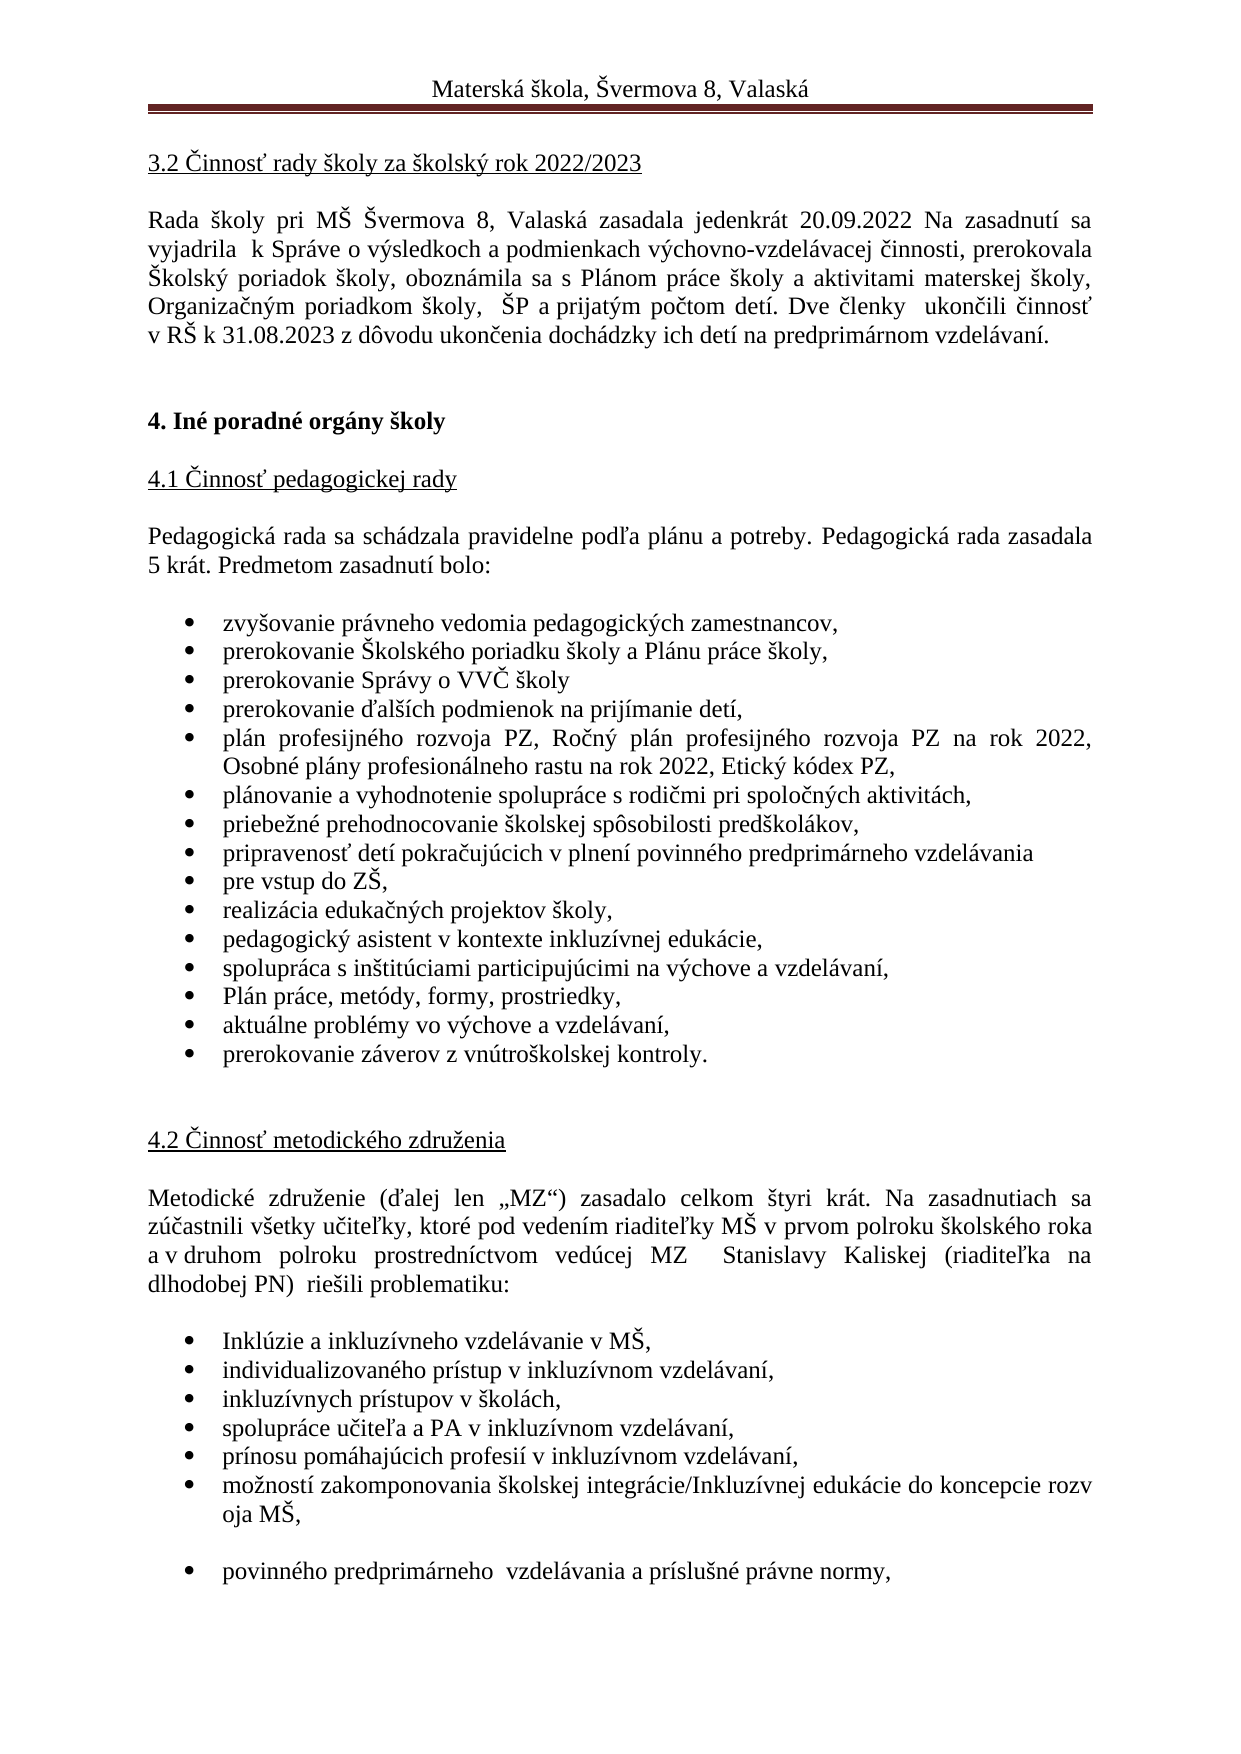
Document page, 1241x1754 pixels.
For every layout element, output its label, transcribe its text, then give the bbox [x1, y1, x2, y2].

text Rada školy pri MŠ Švermova 8, Valaská zasadala jedenkrát 20.09.2022 Na zasadnutí sa vyjadrila k Správe o výsledkoch a podmienkach výchovno-vzdelávacej činnosti, prerokovala Školský poriadok školy, oboznámila sa s Plánom práce školy a aktivitami materskej školy, Organizačným poriadkom školy, ŠP a prijatým počtom detí. Dve členky ukončili činnosť v RŠ k 31.08.2023 z dôvodu ukončenia dochádzky ich detí na predprimárnom vzdelávaní. [148, 205, 1093, 349]
list zvyšovanie právneho vedomia pedagogických zamestnancov, [185, 608, 1093, 636]
list individualizovaného prístup v inkluzívnom vzdelávaní, [185, 1355, 1093, 1384]
list prerokovanie záverov z vnútroškolskej kontroly. [185, 1039, 1093, 1068]
list pre vstup do ZŠ, [185, 866, 1093, 895]
list plánovanie a vyhodnotenie spolupráce s rodičmi pri spoločných aktivitách, [185, 780, 1093, 809]
list pripravenosť detí pokračujúcich v plnení povinného predprimárneho vzdelávania [185, 838, 1093, 866]
list prerokovanie ďalších podmienok na prijímanie detí, [185, 694, 1093, 723]
text Metodické združenie (ďalej len „MZ“) zasadalo celkom štyri krát. Na zasadnutiach sa zúčastnili všetky učiteľky, ktoré pod vedením riaditeľky MŠ v prvom polroku školského roka a v druhom polroku prostredníctvom vedúcej MZ Stanislavy Kaliskej (riaditeľka na dlhodobej PN) riešili problematiku: [148, 1183, 1093, 1298]
text 4.2 Činnosť metodického združenia [148, 1125, 1093, 1154]
text 4. Iné poradné orgány školy [148, 406, 1093, 435]
text Pedagogická rada sa schádzala pravidelne podľa plánu a potreby. Pedagogická rada zasadala 5 krát. Predmetom zasadnutí bolo: [148, 521, 1093, 579]
list možností zakomponovania školskej integrácie/Inkluzívnej edukácie do koncepcie rozvoja MŠ, [185, 1470, 1093, 1528]
list realizácia edukačných projektov školy, [185, 895, 1093, 924]
list plán profesijného rozvoja PZ, Ročný plán profesijného rozvoja PZ na rok 2022, Osobné plány profesionálneho rastu na rok 2022, Etický kódex PZ, [185, 723, 1093, 780]
list pedagogický asistent v kontexte inkluzívnej edukácie, [185, 924, 1093, 953]
list Inklúzie a inkluzívneho vzdelávanie v MŠ, [185, 1326, 1093, 1355]
list prerokovanie Školského poriadku školy a Plánu práce školy, [185, 636, 1093, 665]
list inkluzívnych prístupov v školách, [185, 1384, 1093, 1413]
list prerokovanie Správy o VVČ školy [185, 665, 1093, 694]
list aktuálne problémy vo výchove a vzdelávaní, [185, 1010, 1093, 1039]
list prínosu pomáhajúcich profesií v inkluzívnom vzdelávaní, [185, 1441, 1093, 1470]
list priebežné prehodnocovanie školskej spôsobilosti predškolákov, [185, 809, 1093, 838]
list spolupráca s inštitúciami participujúcimi na výchove a vzdelávaní, [185, 953, 1093, 981]
text 3.2 Činnosť rady školy za školský rok 2022/2023 [148, 148, 1093, 176]
list spolupráce učiteľa a PA v inkluzívnom vzdelávaní, [185, 1413, 1093, 1441]
text 4.1 Činnosť pedagogickej rady [148, 464, 1093, 493]
list povinného predprimárneho vzdelávania a príslušné právne normy, [185, 1556, 1093, 1585]
list Plán práce, metódy, formy, prostriedky, [185, 981, 1093, 1010]
